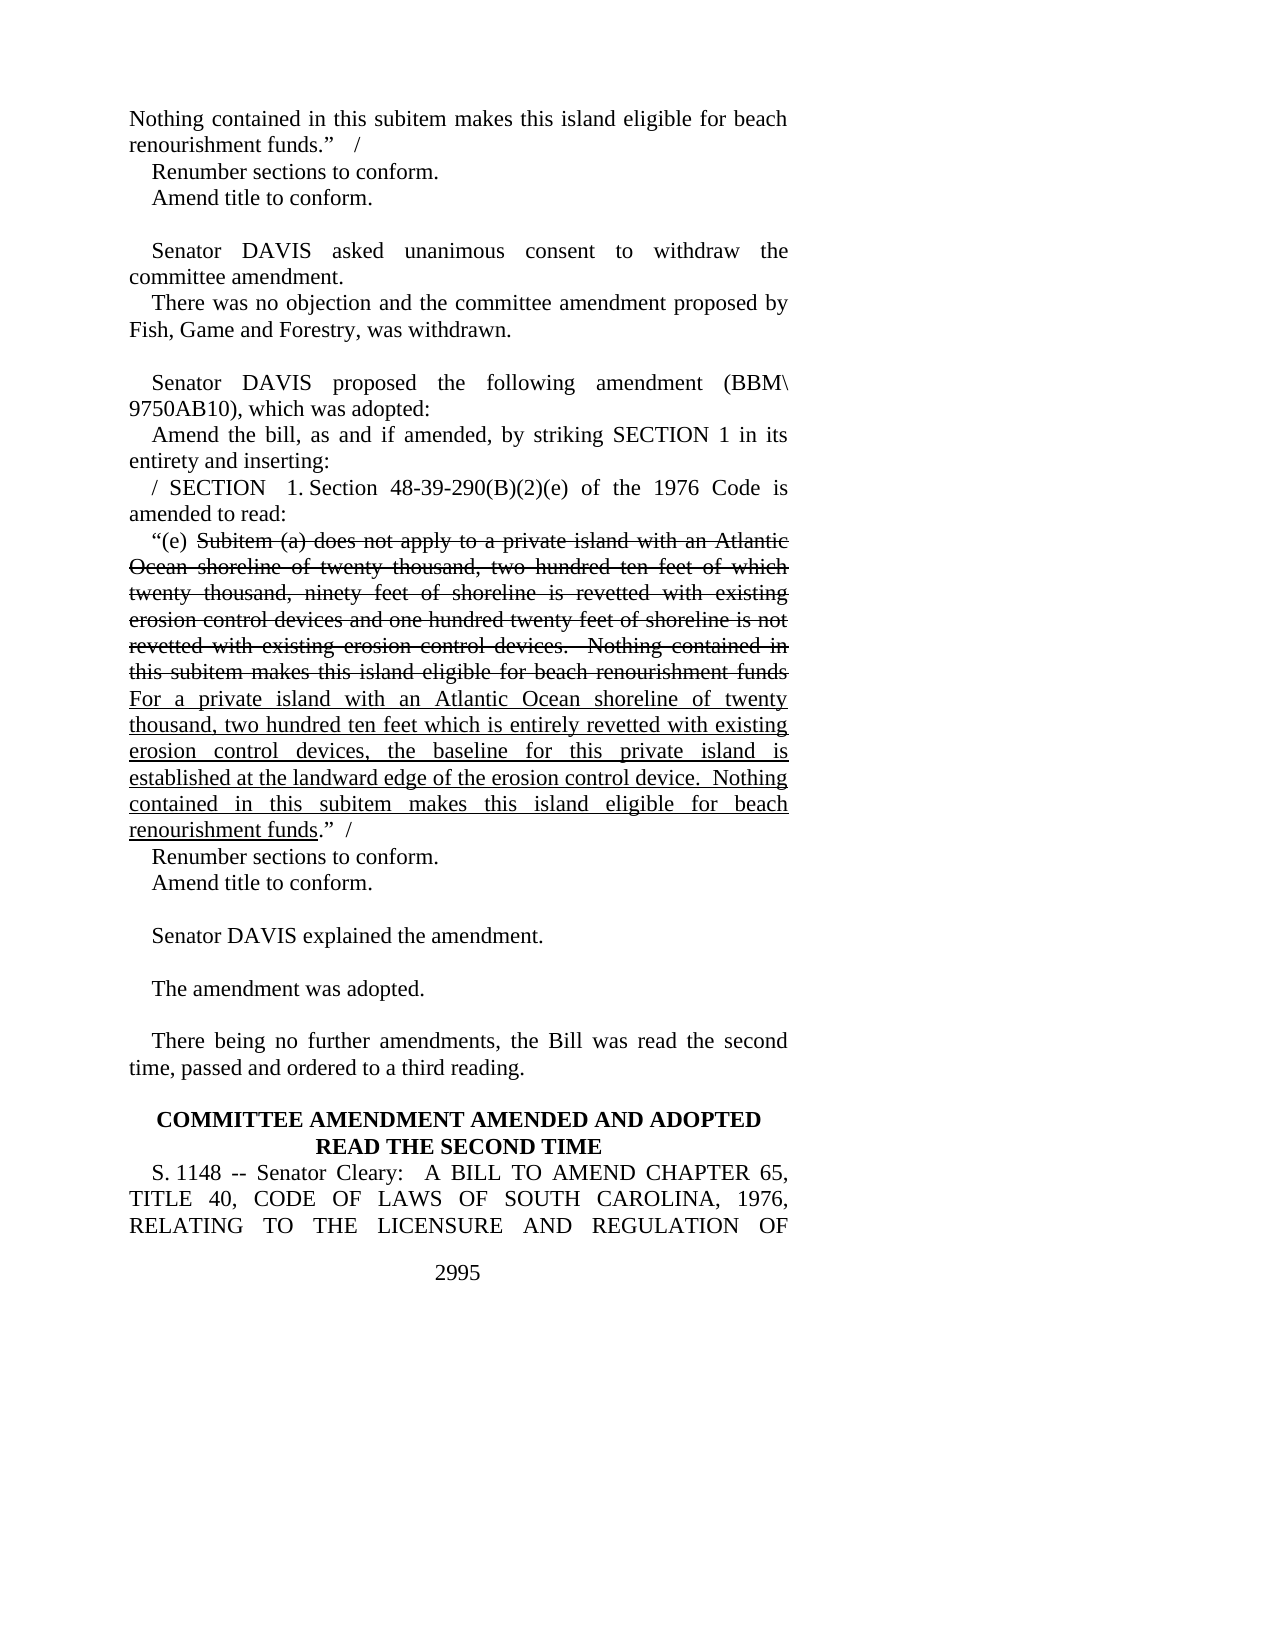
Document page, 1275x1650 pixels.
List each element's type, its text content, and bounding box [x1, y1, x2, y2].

text COMMITTEE AMENDMENT AMENDED AND ADOPTED [129, 1106, 789, 1133]
text / SECTION 1. Section 48-39-290(B)(2)(e) of the 1976 Code is amended to read: [129, 474, 789, 527]
text There being no further amendments, the Bill was read the second time, passed and ordered to a third reading. [129, 1027, 789, 1080]
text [129, 105, 789, 158]
text The amendment was adopted. [129, 975, 789, 1001]
text Senator DAVIS asked unanimous consent to withdraw the committee amendment. [129, 237, 789, 289]
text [129, 1159, 789, 1238]
text Senator DAVIS proposed the following amendment (BBM\ 9750AB10), which was adopted: [129, 368, 789, 421]
text There was no objection and the committee amendment proposed by Fish, Game and Forestry, was withdrawn. [129, 289, 789, 342]
text Senator DAVIS explained the amendment. [129, 922, 789, 948]
text Amend title to conform. [129, 869, 789, 896]
text Renumber sections to conform. [129, 843, 789, 869]
text Amend the bill, as and if amended, by striking SECTION 1 in its entirety and inserting: [129, 421, 789, 474]
text Amend title to conform. [129, 184, 789, 210]
text Renumber sections to conform. [129, 158, 789, 184]
text READ THE SECOND TIME [129, 1133, 789, 1159]
